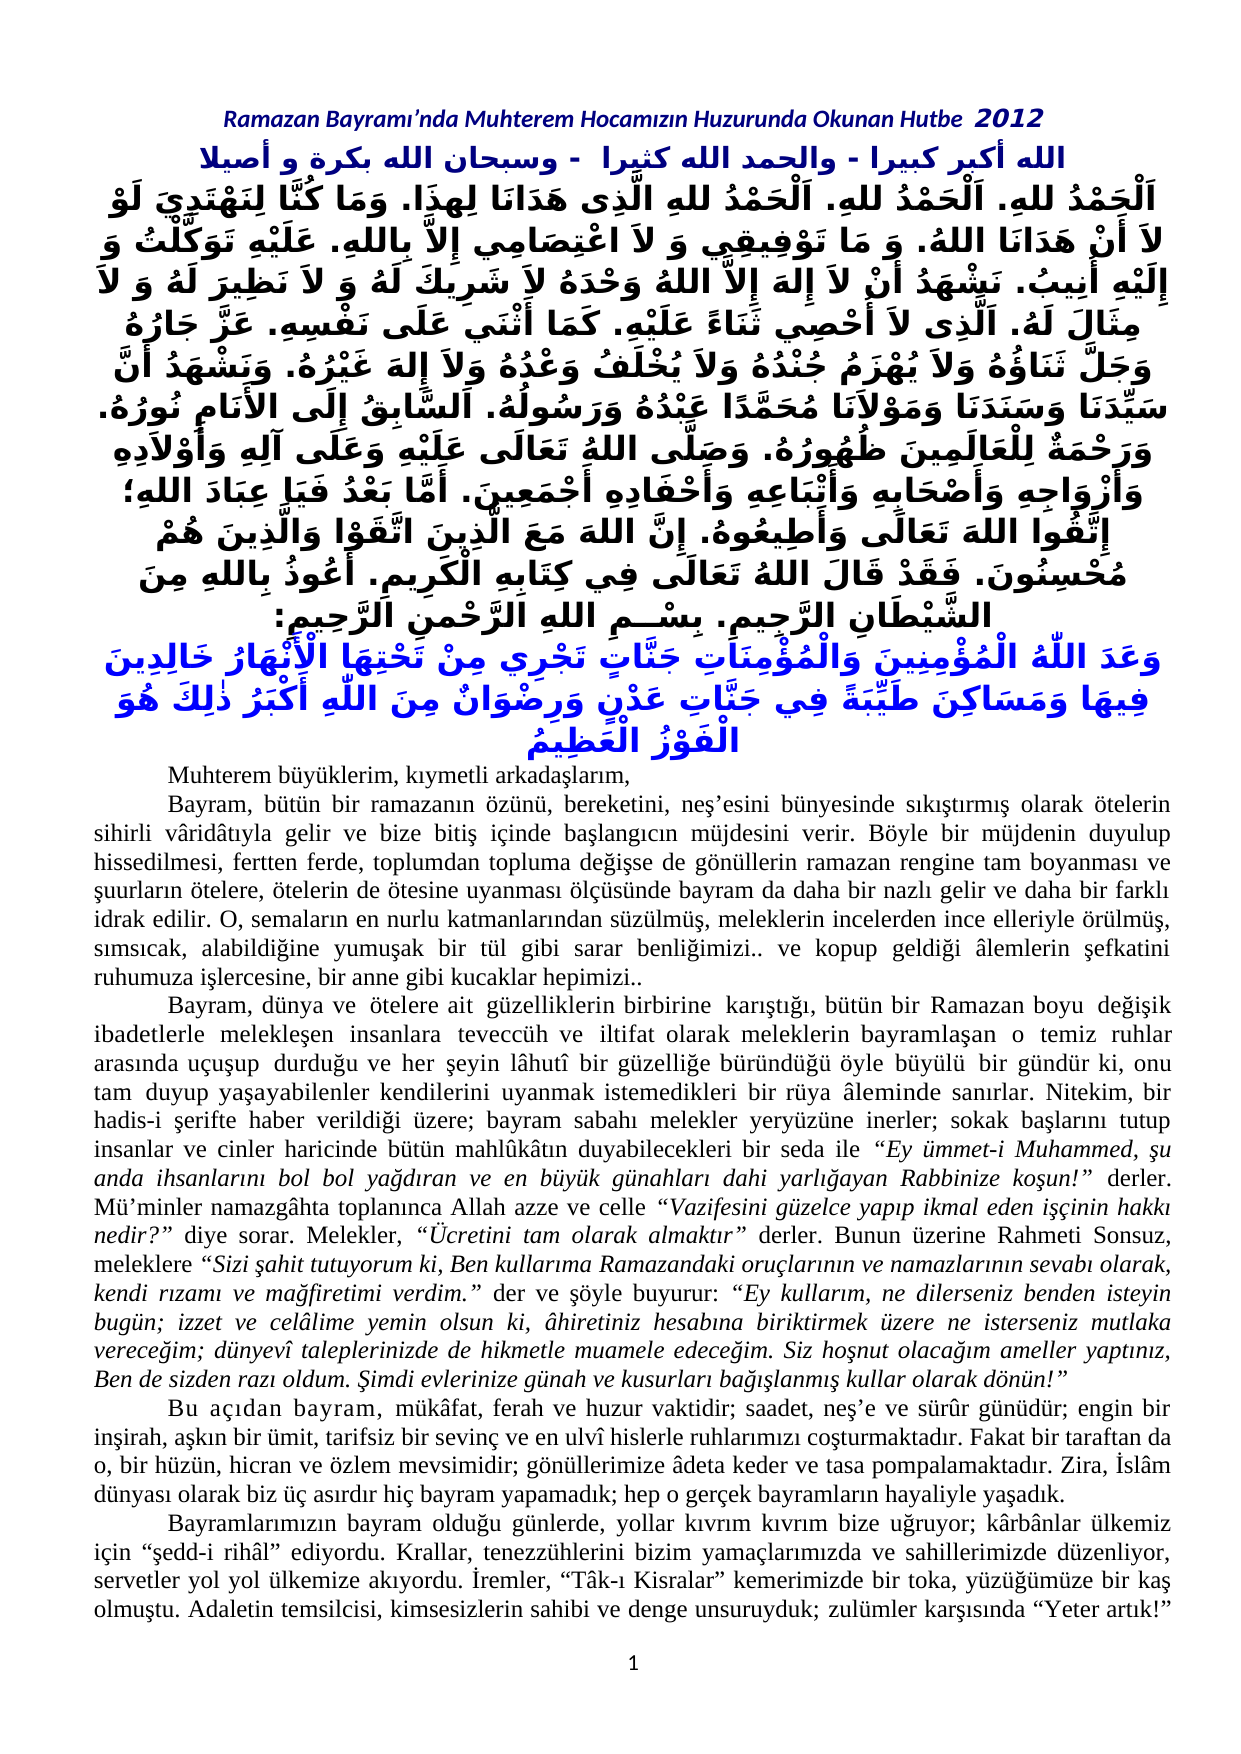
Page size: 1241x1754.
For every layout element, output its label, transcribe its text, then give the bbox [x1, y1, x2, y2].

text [94, 1508, 1172, 1623]
text الله أكبر كبيرا - والحمد الله كثيرا - وسبحان الله بكرة و أصيلا [94, 135, 1172, 177]
text Bayram, bütün bir ramazanın özünü, bereketini, neş’esini bünyesinde sıkıştırmış olarak ötelerin sihirli vâridâtıyla gelir ve bize bitiş içinde başlangıcın müjdesini verir. Böyle bir müjdenin duyulup hissedilmesi, fertten ferde, toplumdan topluma değişse de gönüllerin ramazan rengine tam boyanması ve şuurların ötelere, ötelerin de ötesine uyanması ölçüsünde bayram da daha bir nazlı gelir ve daha bir farklı idrak edilir. O, semaların en nurlu katmanlarından süzülmüş, meleklerin incelerden ince elleriyle örülmüş, sımsıcak, alabildiğine yumuşak bir tül gibi sarar benliğimizi.. ve kopup geldiği âlemlerin şefkatini ruhumuza işlercesine, bir anne gibi kucaklar hepimizi.. [94, 789, 1172, 990]
text 2012 Ramazan Bayramı’nda Muhterem Hocamızın Huzurunda Okunan Hutbe [94, 94, 1172, 135]
text Muhterem büyüklerim, kıymetli arkadaşlarım, [94, 760, 1172, 789]
text اَلْحَمْدُ للهِ. اَلْحَمْدُ للهِ. اَلْحَمْدُ للهِ الَّذِى هَدَانَا لِهذَا. وَمَا كُنَّا لِنَهْتَدِيَ لَوْ لاَ أَنْ هَدَانَا اللهُ. وَ مَا تَوْفِيقِي وَ لاَ اعْتِصَامِي إِلاَّ بِاللهِ. عَلَيْهِ تَوَكَّلْتُ وَ إِلَيْهِ أُنِيبُ. نَشْهَدُ أنْ لاَ إِلهَ إِلاَّ اللهُ وَحْدَهُ لاَ شَرِيكَ لَهُ وَ لاَ نَظِيرَ لَهُ وَ لاَ مِثَالَ لَهُ. اَلَّذِى لاَ أُحْصِي ثَنَاءً عَلَيْهِ. كَمَا أَثْنَي عَلَى نَفْسِهِ. عَزَّ جَارُهُ وَجَلَّ ثَنَاؤُهُ وَلاَ يُهْزَمُ جُنْدُهُ وَلاَ يُخْلَفُ وَعْدُهُ وَلاَ إِلهَ غَيْرُهُ. وَنَشْهَدُ أَنَّ سَيِّدَنَا وَسَنَدَنَا وَمَوْلاَنَا مُحَمَّدًا عَبْدُهُ وَرَسُولُهُ. اَلسَّابِقُ إِلَى الأَنَامِ نُورُهُ. وَرَحْمَةٌ لِلْعَالَمِينَ ظُهُورُهُ. وَصَلَّى اللهُ تَعَالَى عَلَيْهِ وَعَلَى آلِهِ وَأَوْلاَدِهِ وَأَزْوَاجِهِ وَأَصْحَابِهِ وَأَتْبَاعِهِ وَأَحْفَادِهِ أَجْمَعِينَ. أَمَّا بَعْدُ فَيَا عِبَادَ اللهِ؛ إِتَّقُوا اللهَ تَعَالَى وَأَطِيعُوهُ. إِنَّ اللهَ مَعَ الَّذِينَ اتَّقَوْا وَالَّذِينَ هُمْ مُحْسِنُونَ. فَقَدْ قَالَ اللهُ تَعَالَى فِي كِتَابِهِ الْكَرِيمِ. أَعُوذُ بِاللهِ مِنَ الشَّيْطَانِ الرَّجِيمِ. بِسْــمِ اللهِ الرَّحْمنِ الرَّحِيمِ: [94, 177, 1172, 635]
text وَعَدَ اللّٰهُ الْمُؤْمِنِينَ وَالْمُؤْمِنَاتِ جَنَّاتٍ تَجْرِي مِنْ تَحْتِهَا الْأَنْهَارُ خَالِدِينَ فِيهَا وَمَسَاكِنَ طَيِّبَةً فِي جَنَّاتِ عَدْنٍ وَرِضْوَانٌ مِنَ اللّٰهِ أَكْبَرُ ذٰلِكَ هُوَ الْفَوْزُ الْعَظِيمُ [94, 635, 1172, 760]
text Bayram, dünya ve ötelere ait güzelliklerin birbirine karıştığı, bütün bir Ramazan boyu değişik ibadetlerle melekleşen insanlara teveccüh ve iltifat olarak meleklerin bayramlaşan o temiz ruhlar arasında uçuşup durduğu ve her şeyin lâhutî bir güzelliğe büründüğü öyle büyülü bir gündür ki, onu tam duyup yaşayabilenler kendilerini uyanmak istemedikleri bir rüya âleminde sanırlar. Nitekim, bir hadis-i şerifte haber verildiği üzere; bayram sabahı melekler yeryüzüne inerler; sokak başlarını tutup insanlar ve cinler haricinde bütün mahlûkâtın duyabilecekleri bir seda ile “Ey ümmet-i Muhammed, şu anda ihsanlarını bol bol yağdıran ve en büyük günahları dahi yarlığayan Rabbinize koşun!” derler. Mü’minler namazgâhta toplanınca Allah azze ve celle “Vazifesini güzelce yapıp ikmal eden işçinin hakkı nedir?” diye sorar. Melekler, “Ücretini tam olarak almaktır” derler. Bunun üzerine Rahmeti Sonsuz, meleklere “Sizi şahit tutuyorum ki, Ben kullarıma Ramazandaki oruçlarının ve namazlarının sevabı olarak, kendi rızamı ve mağfiretimi verdim.” der ve şöyle buyurur: “Ey kullarım, ne dilerseniz benden isteyin bugün; izzet ve celâlime yemin olsun ki, âhiretiniz hesabına biriktirmek üzere ne isterseniz mutlaka vereceğim; dünyevî taleplerinizde de hikmetle muamele edeceğim. Siz hoşnut olacağım ameller yaptınız, Ben de sizden razı oldum. Şimdi evlerinize günah ve kusurları bağışlanmış kullar olarak dönün!” [94, 990, 1172, 1393]
text Bu açıdan bayram, mükâfat, ferah ve huzur vaktidir; saadet, neş’e ve sürûr günüdür; engin bir inşirah, aşkın bir ümit, tarifsiz bir sevinç ve en ulvî hislerle ruhlarımızı coşturmaktadır. Fakat bir taraftan da o, bir hüzün, hicran ve özlem mevsimidir; gönüllerimize âdeta keder ve tasa pompalamaktadır. Zira, İslâm dünyası olarak biz üç asırdır hiç bayram yapamadık; hep o gerçek bayramların hayaliyle yaşadık. [94, 1393, 1172, 1508]
